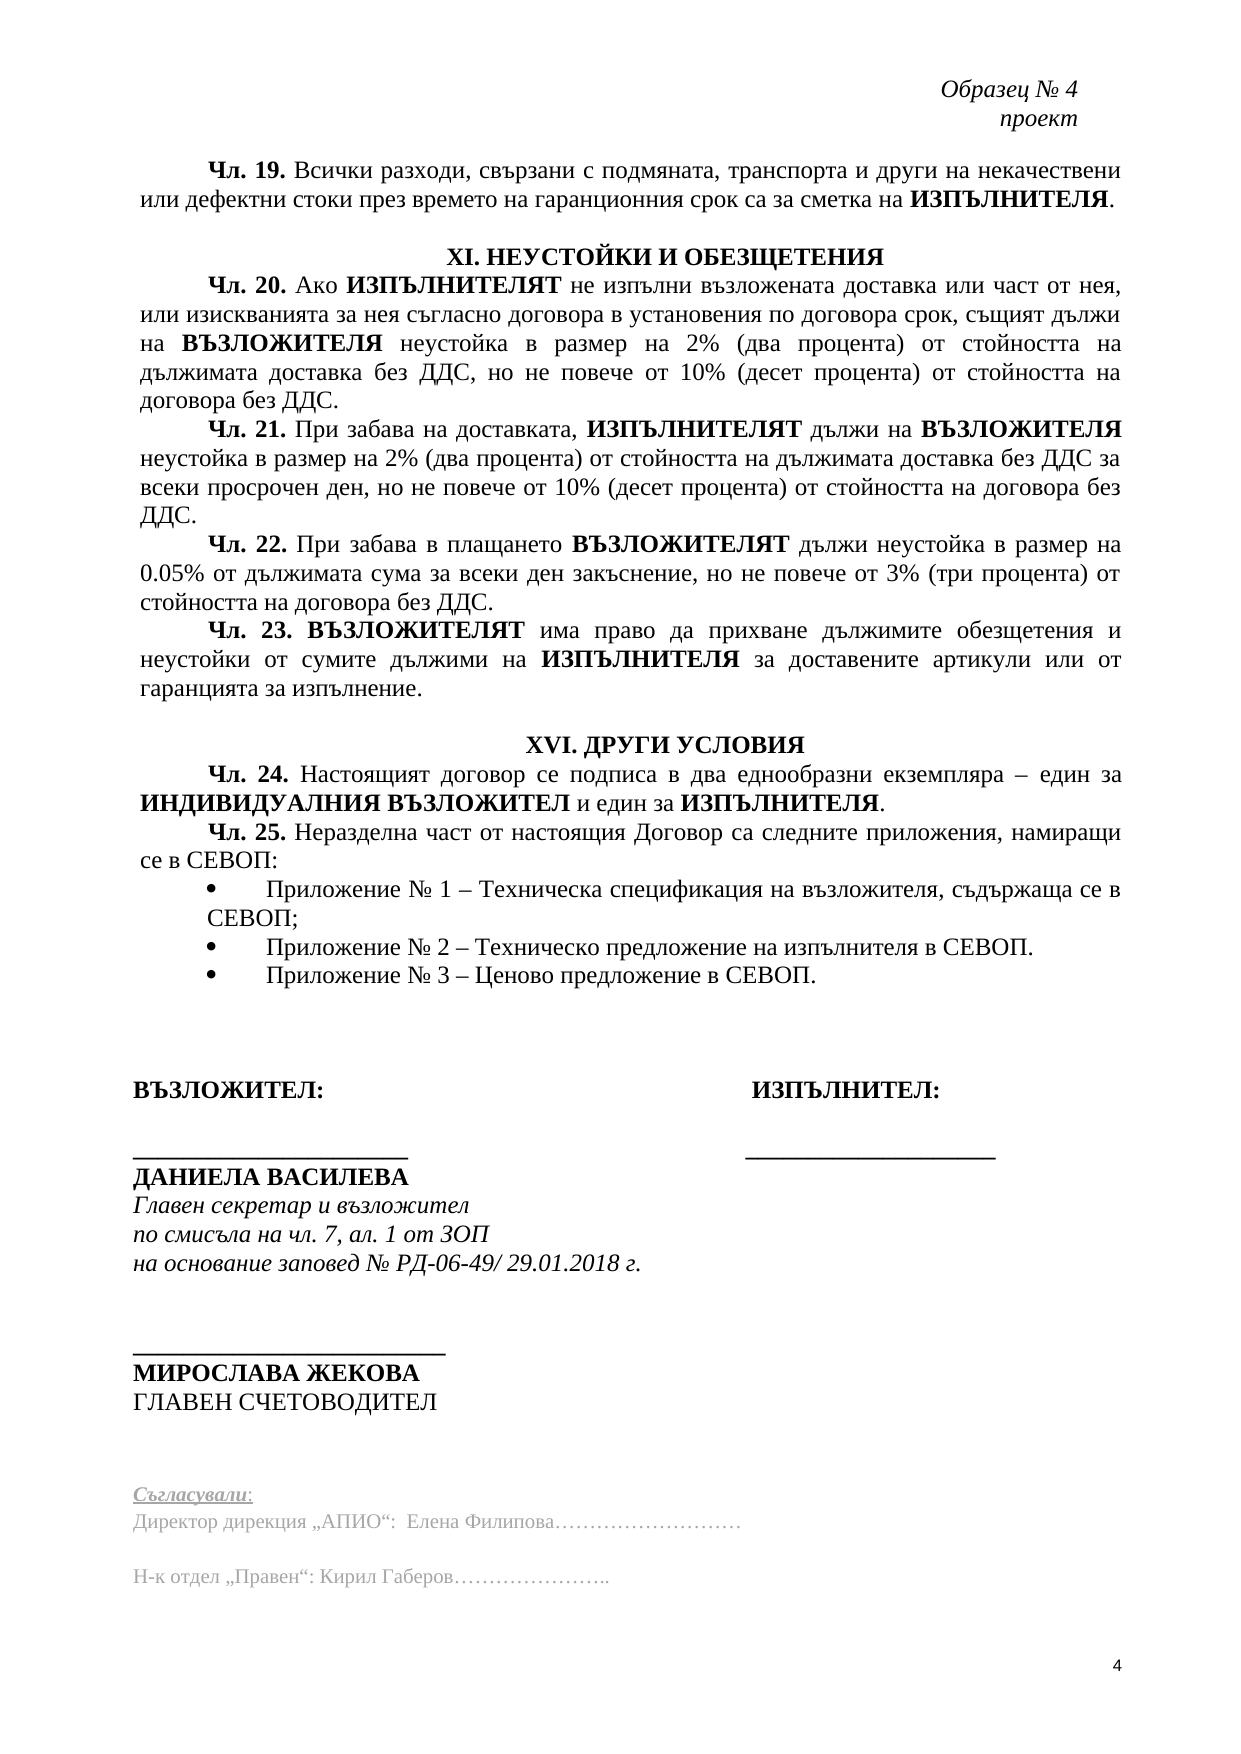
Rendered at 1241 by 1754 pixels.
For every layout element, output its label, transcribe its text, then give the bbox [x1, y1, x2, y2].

text Чл. 22. При забава в плащането ВЪЗЛОЖИТЕЛЯТ дължи неустойка в размер на 0.05% от дължимата сума за всеки ден закъснение, но не повече от 3% (три процента) от стойността на договора без ДДС. [140, 529, 1122, 615]
text Съгласували: [133, 1482, 1122, 1506]
text XVI. ДРУГИ УСЛОВИЯ [140, 730, 1122, 759]
text Чл. 25. Неразделна част от настоящия Договор са следните приложения, намиращи се в СЕВОП: [140, 817, 1122, 874]
text на основание заповед № РД-06-49/ 29.01.2018 г. [133, 1248, 1122, 1277]
text Чл. 20. Ако ИЗПЪЛНИТЕЛЯТ не изпълни възложената доставка или част от нея, или изискванията за нея съгласно договора в установения по договора срок, същият дължи на ВЪЗЛОЖИТЕЛЯ неустойка в размер на 2% (два процента) от стойността на дължимата доставка без ДДС, но не повече от 10% (десет процента) от стойността на договора без ДДС. [140, 270, 1122, 414]
list Приложение № 1 – Техническа спецификация на възложителя, съдържаща се в СЕВОП; [207, 874, 1122, 932]
list Приложение № 2 – Техническо предложение на изпълнителя в СЕВОП. [207, 932, 1122, 960]
list Приложение № 3 – Ценово предложение в СЕВОП. [207, 960, 1122, 989]
text Чл. 19. Всички разходи, свързани с подмяната, транспорта и други на некачествени или дефектни стоки през времето на гаранционния срок са за сметка на ИЗПЪЛНИТЕЛЯ. [140, 155, 1122, 213]
text Чл. 24. Настоящият договор се подписа в два еднообразни екземпляра – един за ИНДИВИДУАЛНИЯ ВЪЗЛОЖИТЕЛ и един за ИЗПЪЛНИТЕЛЯ. [140, 759, 1122, 817]
text ДАНИЕЛА ВАСИЛЕВА [133, 1162, 1122, 1190]
text по смисъла на чл. 7, ал. 1 от ЗОП [133, 1219, 1122, 1248]
text Директор дирекция „АПИО“: Елена Филипова……………………… [133, 1509, 1122, 1533]
text ГЛАВЕН СЧЕТОВОДИТЕЛ [133, 1387, 1122, 1416]
text _________________________ [133, 1329, 1122, 1358]
text МИРОСЛАВА ЖЕКОВА [133, 1358, 1122, 1387]
text ВЪЗЛОЖИТЕЛ: ИЗПЪЛНИТЕЛ: [133, 1075, 1122, 1104]
text ______________________ ____________________ [133, 1133, 1122, 1162]
text Чл. 21. При забава на доставката, ИЗПЪЛНИТЕЛЯТ дължи на ВЪЗЛОЖИТЕЛЯ неустойка в размер на 2% (два процента) от стойността на дължимата доставка без ДДС за всеки просрочен ден, но не повече от 10% (десет процента) от стойността на договора без ДДС. [140, 414, 1122, 529]
text ХІ. НЕУСТОЙКИ И ОБЕЗЩЕТЕНИЯ [140, 242, 1122, 270]
text Чл. 23. ВЪЗЛОЖИТЕЛЯТ има право да прихване дължимите обезщетения и неустойки от сумите дължими на ИЗПЪЛНИТЕЛЯ за доставените артикули или от гаранцията за изпълнение. [140, 615, 1122, 702]
text Н-к отдел „Правен“: Кирил Габеров………………….. [133, 1564, 1122, 1588]
text Главен секретар и възложител [133, 1190, 1122, 1219]
